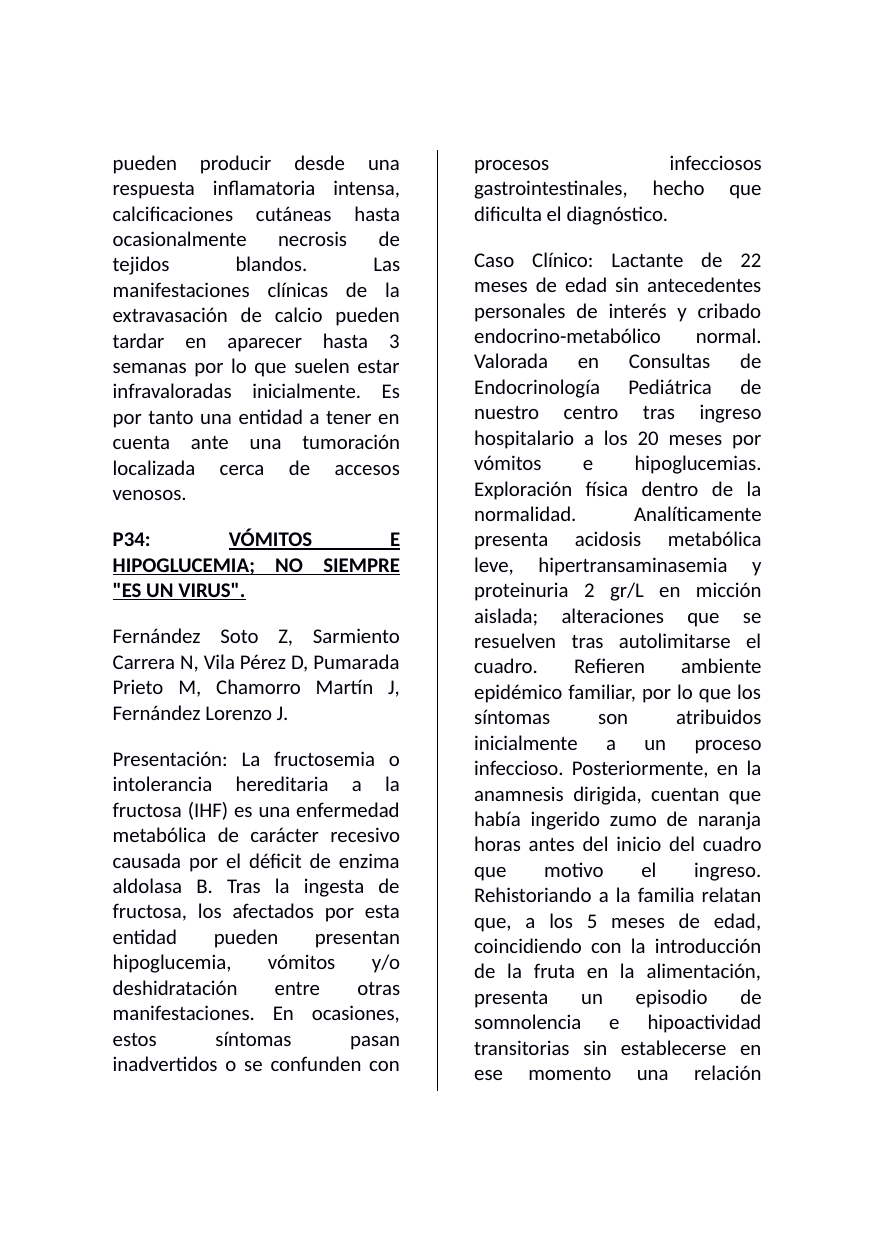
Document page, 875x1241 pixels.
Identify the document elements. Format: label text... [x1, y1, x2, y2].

text Fernández Soto Z, Sarmiento Carrera N, Vila Pérez D, Pumarada Prieto M, Chamorro Martín J, Fernández Lorenzo J. [112, 624, 400, 725]
text P34: VÓMITOS E HIPOGLUCEMIA; NO SIEMPRE "ES UN VIRUS". [112, 527, 400, 574]
text P34: VÓMITOS E HIPOGLUCEMIA; NO SIEMPRE "ES UN VIRUS". [112, 575, 400, 603]
text Presentación: La fructosemia o intolerancia hereditaria a la fructosa (IHF) es una enfermedad metabólica de carácter recesivo causada por el déficit de enzima aldolasa B. Tras la ingesta de fructosa, los afectados por esta entidad pueden presentan hipoglucemia, vómitos y/o deshidratación entre otras manifestaciones. En ocasiones, estos síntomas pasan inadvertidos o se confunden con procesos infecciosos gastrointestinales, hecho que dificulta el diagnóstico. [112, 746, 400, 1077]
